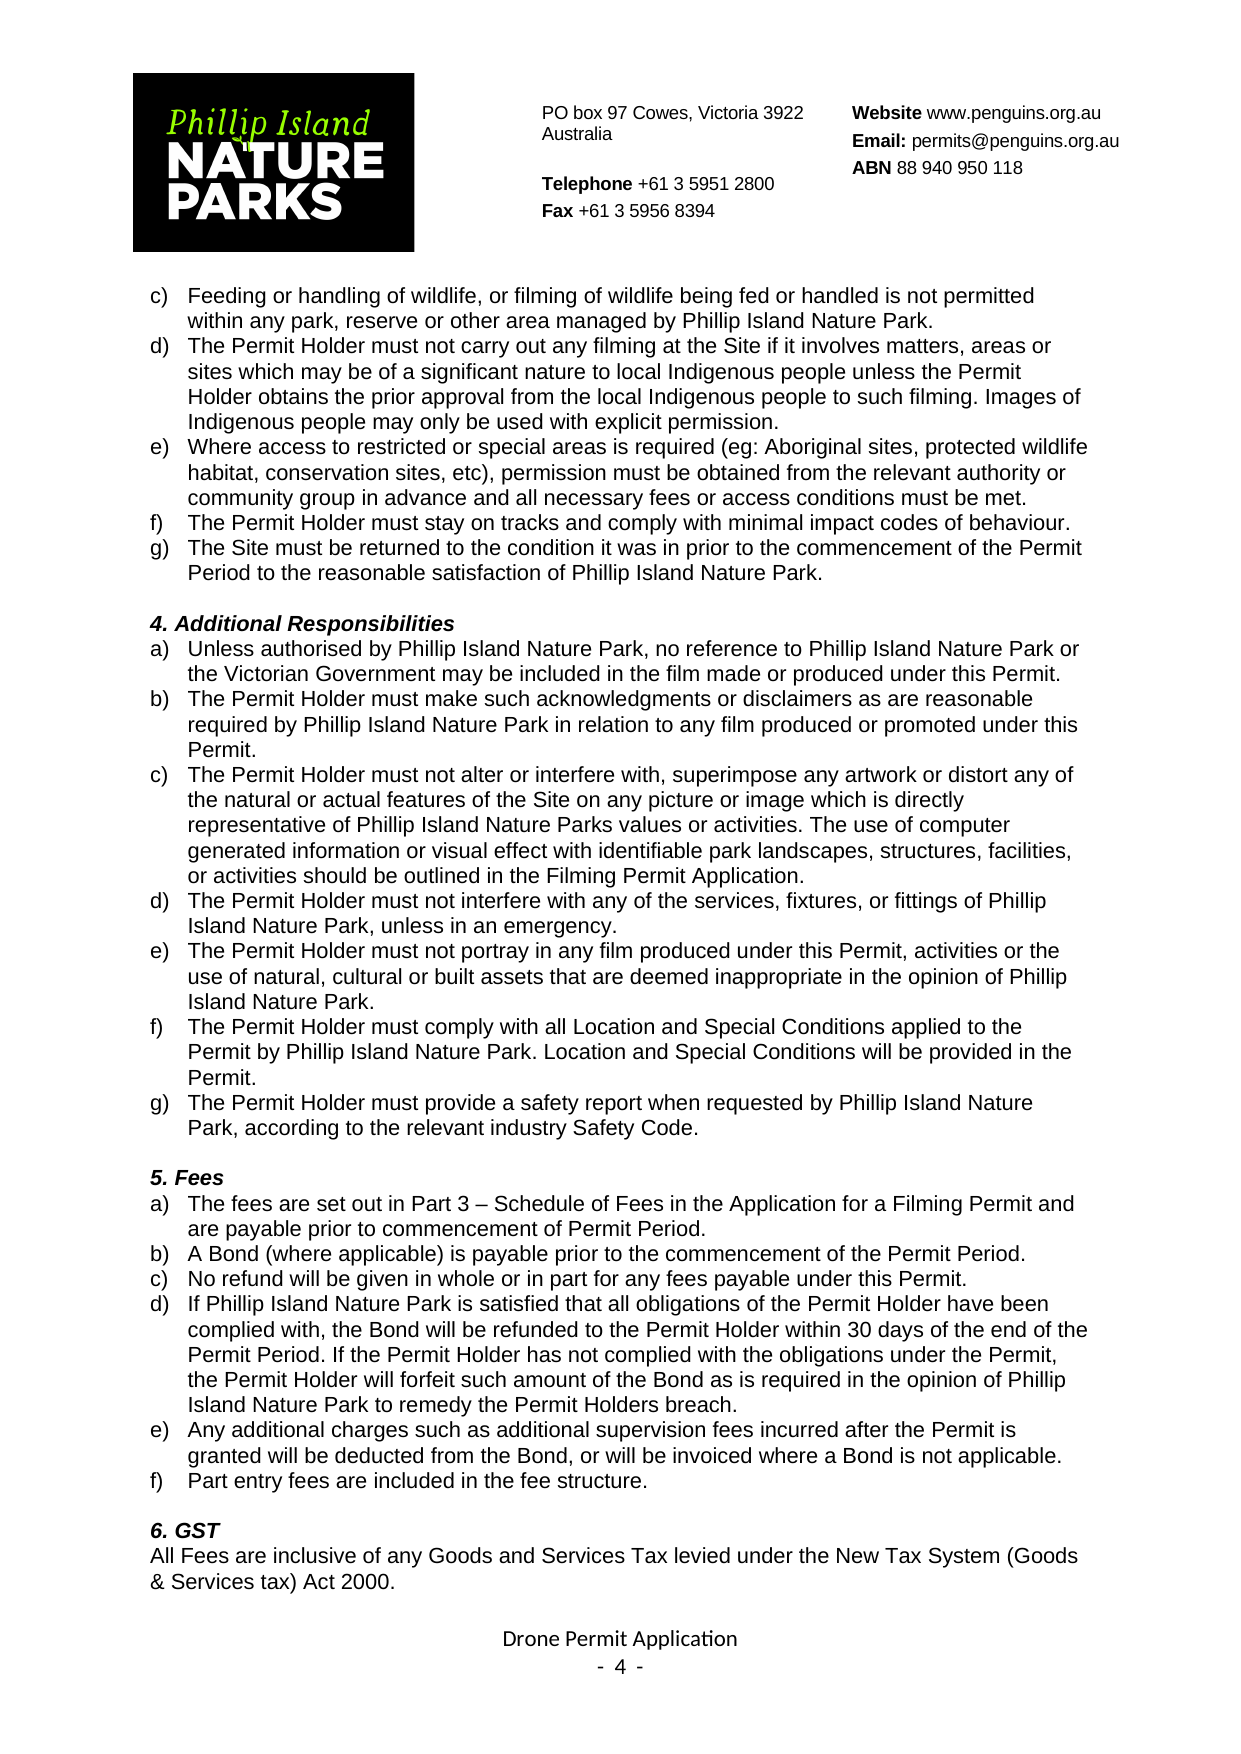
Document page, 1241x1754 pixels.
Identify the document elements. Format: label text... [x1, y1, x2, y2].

list The Permit Holder must provide a safety report when requested by Phillip Island Nature Park, according to the relevant industry Safety Code. [150, 1090, 1090, 1140]
list The Permit Holder must not carry out any filming at the Site if it involves matters, areas or sites which may be of a significant nature to local Indigenous people unless the Permit Holder obtains the prior approval from the local Indigenous people to such filming. Images of Indigenous people may only be used with explicit permission. [150, 333, 1090, 434]
list The Permit Holder must make such acknowledgments or disclaimers as are reasonable required by Phillip Island Nature Park in relation to any film produced or promoted under this Permit. [150, 686, 1090, 762]
list The Permit Holder must not alter or interfere with, superimpose any artwork or distort any of the natural or actual features of the Site on any picture or image which is directly representative of Phillip Island Nature Parks values or activities. The use of computer generated information or visual effect with identifiable park landscapes, structures, facilities, or activities should be outlined in the Filming Permit Application. [150, 762, 1090, 888]
list The Site must be returned to the condition it was in prior to the commencement of the Permit Period to the reasonable satisfaction of Phillip Island Nature Park. [150, 535, 1090, 586]
list Unless authorised by Phillip Island Nature Park, no reference to Phillip Island Nature Park or the Victorian Government may be included in the film made or produced under this Permit. [150, 636, 1090, 686]
list The Permit Holder must not interfere with any of the services, fixtures, or fittings of Phillip Island Nature Park, unless in an emergency. [150, 888, 1090, 938]
text 5. Fees [150, 1165, 1090, 1191]
text 4. Additional Responsibilities [150, 611, 1090, 636]
text All Fees are inclusive of any Goods and Services Tax levied under the New Tax System (Goods & Services tax) Act 2000. [150, 1543, 1090, 1594]
list Feeding or handling of wildlife, or filming of wildlife being fed or handled is not permitted within any park, reserve or other area managed by Phillip Island Nature Park. [150, 283, 1090, 333]
list Part entry fees are included in the fee structure. [150, 1468, 1090, 1493]
picture [133, 73, 414, 252]
list The Permit Holder must not portray in any film produced under this Permit, activities or the use of natural, cultural or built assets that are deemed inappropriate in the opinion of Phillip Island Nature Park. [150, 938, 1090, 1014]
list The Permit Holder must comply with all Location and Special Conditions applied to the Permit by Phillip Island Nature Park. Location and Special Conditions will be provided in the Permit. [150, 1014, 1090, 1090]
list Where access to restricted or special areas is required (eg: Aboriginal sites, protected wildlife habitat, conservation sites, etc), permission must be obtained from the relevant authority or community group in advance and all necessary fees or access conditions must be met. [150, 434, 1090, 510]
list No refund will be given in whole or in part for any fees payable under this Permit. [150, 1266, 1090, 1291]
list If Phillip Island Nature Park is satisfied that all obligations of the Permit Holder have been complied with, the Bond will be refunded to the Permit Holder within 30 days of the end of the Permit Period. If the Permit Holder has not complied with the obligations under the Permit, the Permit Holder will forfeit such amount of the Bond as is required in the opinion of Phillip Island Nature Park to remedy the Permit Holders breach. [150, 1291, 1090, 1417]
list Any additional charges such as additional supervision fees incurred after the Permit is granted will be deducted from the Bond, or will be invoiced where a Bond is not applicable. [150, 1417, 1090, 1468]
list The fees are set out in Part 3 – Schedule of Fees in the Application for a Filming Permit and are payable prior to commencement of Permit Period. [150, 1191, 1090, 1241]
text 6. GST [150, 1518, 1090, 1543]
list A Bond (where applicable) is payable prior to the commencement of the Permit Period. [150, 1241, 1090, 1266]
list The Permit Holder must stay on tracks and comply with minimal impact codes of behaviour. [150, 510, 1090, 535]
